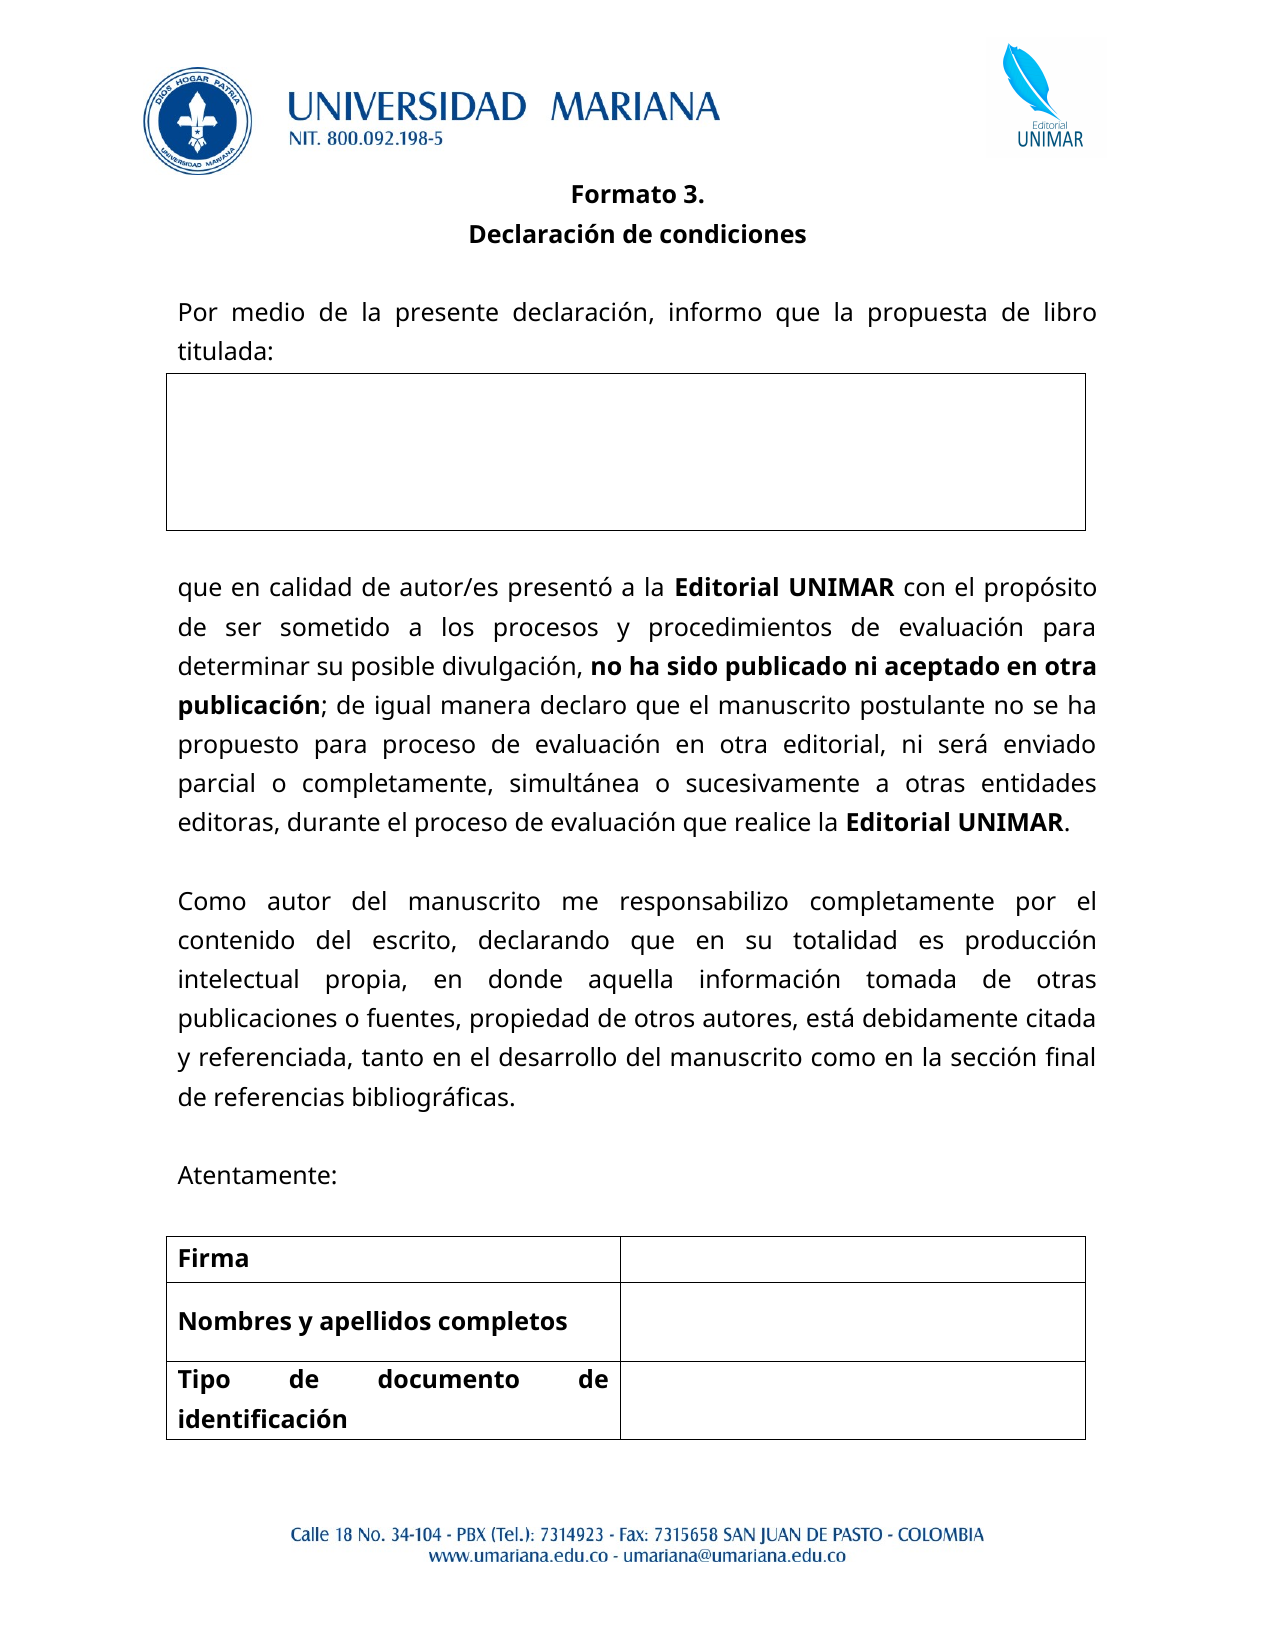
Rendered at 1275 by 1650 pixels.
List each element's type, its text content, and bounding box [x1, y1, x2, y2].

table_header [167, 374, 1085, 530]
table_cell [621, 1362, 1085, 1439]
text Declaración de condiciones [177, 216, 1098, 250]
text Por medio de la presente declaración, informo que la propuesta de libro titulada: [177, 295, 1098, 368]
table_cell Nombres y apellidos completos [167, 1283, 620, 1361]
picture [143, 67, 720, 175]
text Como autor del manuscrito me responsabilizo completamente por el contenido del escrito, declarando que en su totalidad es producción intelectual propia, en donde aquella información tomada de otras publicaciones o fuentes, propiedad de otros autores, está debidamente citada y referenciada, tanto en el desarrollo del manuscrito como en la sección final de referencias bibliográficas. [177, 883, 1098, 1113]
picture [291, 1527, 984, 1562]
table_cell [621, 1283, 1085, 1361]
text Formato 3. [177, 177, 1098, 211]
table_cell Tipo de documento de identificación [167, 1362, 620, 1439]
text Atentamente: [177, 1158, 1098, 1192]
text que en calidad de autor/es presentó a la Editorial UNIMAR con el propósito de ser sometido a los procesos y procedimientos de evaluación para determinar su posible divulgación, no ha sido publicado ni aceptado en otra publicación; de igual manera declaro que el manuscrito postulante no se ha propuesto para proceso de evaluación en otra editorial, ni será enviado parcial o completamente, simultánea o sucesivamente a otras entidades editoras, durante el proceso de evaluación que realice la Editorial UNIMAR. [177, 570, 1098, 839]
table_header Firma [167, 1237, 620, 1282]
table_header [621, 1237, 1085, 1282]
picture [986, 37, 1108, 158]
